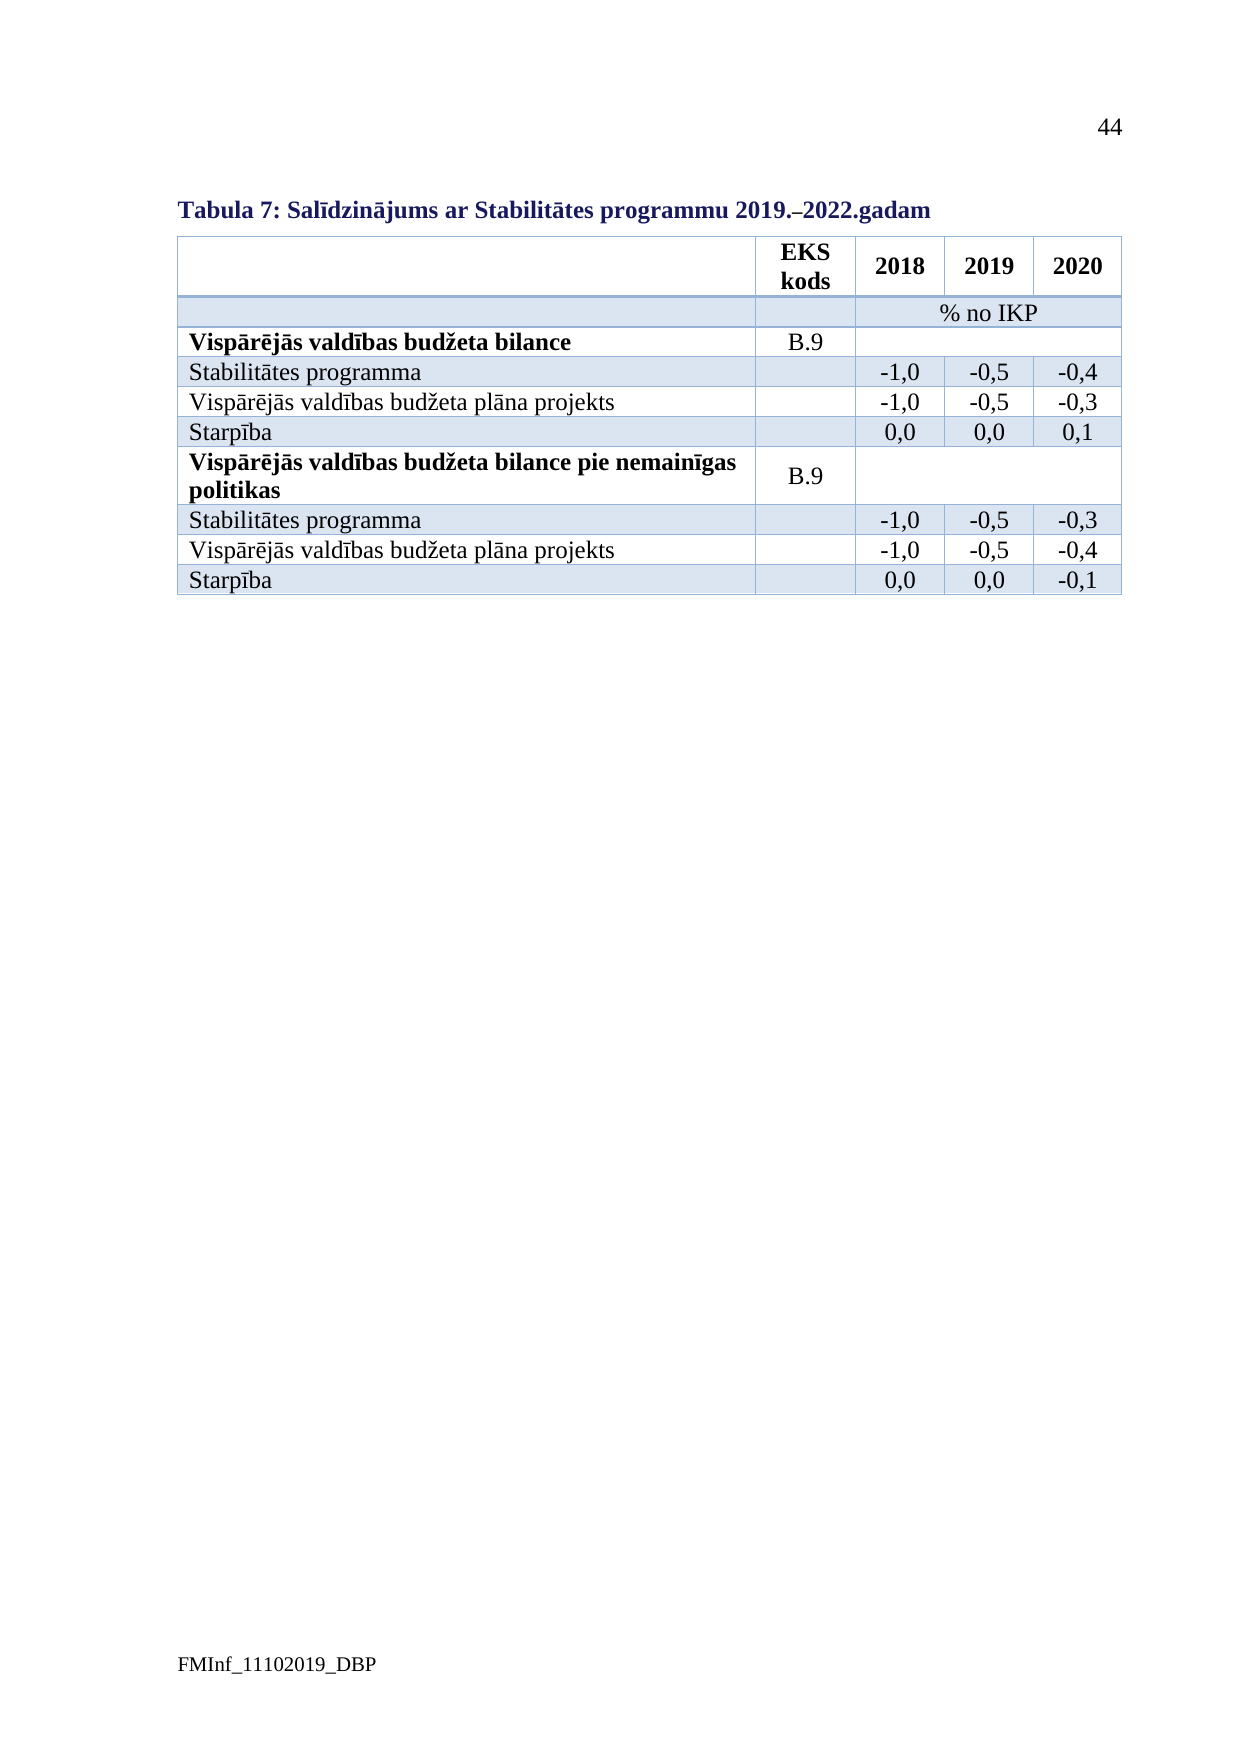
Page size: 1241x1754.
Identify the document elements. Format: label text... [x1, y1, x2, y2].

table_cell [856, 447, 1121, 504]
subtitle Tabula 7: Salīdzinājums ar Stabilitātes programmu 2019.–2022.gadam [177, 195, 1122, 223]
table_cell [756, 565, 855, 593]
table_header EKS kods [756, 237, 855, 294]
table_cell -1,0 [856, 505, 944, 534]
table_cell [756, 357, 855, 386]
table_cell 0,0 [945, 417, 1033, 446]
table_cell 0,0 [856, 417, 944, 446]
table_cell -1,0 [856, 387, 944, 416]
table_cell Vispārējās valdības budžeta plāna projekts [178, 387, 755, 416]
table_cell [178, 298, 755, 326]
table_cell B.9 [756, 328, 855, 356]
table_cell [756, 535, 855, 564]
table_cell % no IKP [856, 298, 1121, 326]
table_cell Vispārējās valdības budžeta plāna projekts [178, 535, 755, 564]
table_cell [756, 387, 855, 416]
table_cell 0,0 [945, 565, 1033, 593]
table_cell -0,1 [1034, 565, 1121, 593]
table_cell Stabilitātes programma [178, 505, 755, 534]
table_cell [756, 505, 855, 534]
table_header 2020 [1034, 237, 1121, 294]
table_cell -0,5 [945, 387, 1033, 416]
table_cell Stabilitātes programma [178, 357, 755, 386]
table_cell -0,5 [945, 505, 1033, 534]
table_cell Vispārējās valdības budžeta bilance pie nemainīgas politikas [178, 447, 755, 504]
table_cell Starpība [178, 417, 755, 446]
table_cell -0,4 [1034, 357, 1121, 386]
table_cell [756, 417, 855, 446]
table_cell [756, 298, 855, 326]
table_cell -0,5 [945, 357, 1033, 386]
table_cell Starpība [178, 565, 755, 593]
table_cell -0,4 [1034, 535, 1121, 564]
table_cell B.9 [756, 447, 855, 504]
table_header 2019 [945, 237, 1033, 294]
table_cell Vispārējās valdības budžeta bilance [178, 328, 755, 356]
table_cell -0,3 [1034, 387, 1121, 416]
table_header [178, 237, 755, 294]
table_cell -0,5 [945, 535, 1033, 564]
table_cell 0,1 [1034, 417, 1121, 446]
table_cell [856, 328, 1121, 356]
table_cell -0,3 [1034, 505, 1121, 534]
table_cell 0,0 [856, 565, 944, 593]
table_cell -1,0 [856, 357, 944, 386]
table_header 2018 [856, 237, 944, 294]
table_cell -1,0 [856, 535, 944, 564]
